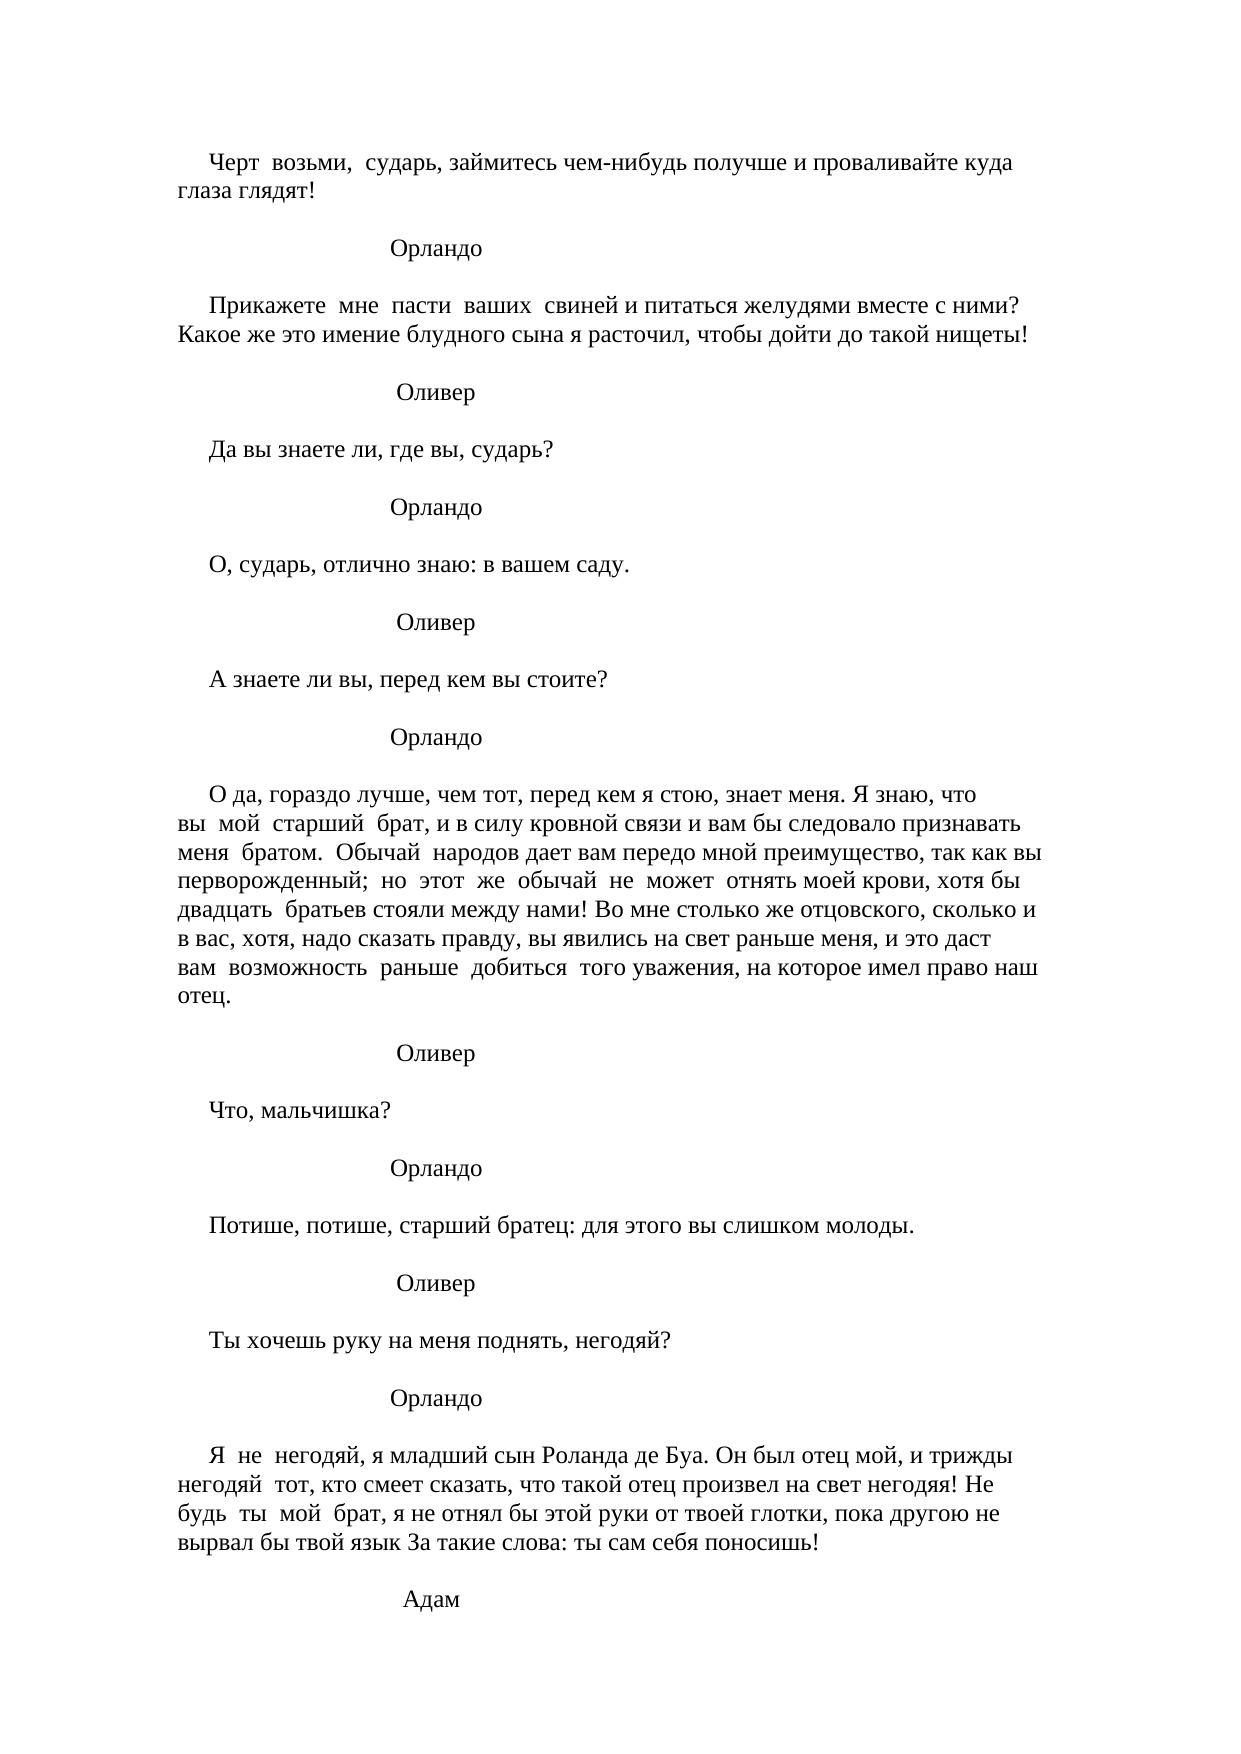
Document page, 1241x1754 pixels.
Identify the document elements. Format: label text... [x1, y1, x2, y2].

text О, сударь, отлично знаю: в вашем саду. [177, 549, 1152, 578]
text Орландо [177, 1383, 1152, 1412]
text Орландо [177, 233, 1152, 262]
text Адам [177, 1584, 1152, 1613]
text Оливер [177, 607, 1152, 636]
text вам возможность раньше добиться того уважения, на которое имел право наш [177, 952, 1152, 981]
text Потише, потише, старший братец: для этого вы слишком молоды. [177, 1211, 1152, 1239]
text Орландо [177, 722, 1152, 751]
text А знаете ли вы, перед кем вы стоите? [177, 664, 1152, 693]
text вырвал бы твой язык За такие слова: ты сам себя поносишь! [177, 1527, 1152, 1556]
text будь ты мой брат, я не отнял бы этой руки от твоей глотки, пока другою не [177, 1498, 1152, 1527]
text Орландо [177, 1153, 1152, 1182]
text перворожденный; но этот же обычай не может отнять моей крови, хотя бы [177, 866, 1152, 894]
text вы мой старший брат, и в силу кровной связи и вам бы следовало признавать [177, 808, 1152, 837]
text Оливер [177, 1038, 1152, 1067]
text в вас, хотя, надо сказать правду, вы явились на свет раньше меня, и это даст [177, 923, 1152, 952]
text Что, мальчишка? [177, 1096, 1152, 1124]
text Оливер [177, 377, 1152, 406]
text Черт возьми, сударь, займитесь чем-нибудь получше и проваливайте куда [177, 147, 1152, 176]
text Оливер [177, 1268, 1152, 1297]
text Ты хочешь руку на меня поднять, негодяй? [177, 1326, 1152, 1354]
text Да вы знаете ли, где вы, сударь? [177, 434, 1152, 463]
text Я не негодяй, я младший сын Роланда де Буа. Он был отец мой, и трижды [177, 1441, 1152, 1469]
text О да, гораздо лучше, чем тот, перед кем я стою, знает меня. Я знаю, что [177, 779, 1152, 808]
text глаза глядят! [177, 176, 1152, 204]
text Какое же это имение блудного сына я расточил, чтобы дойти до такой нищеты! [177, 319, 1152, 348]
text меня братом. Обычай народов дает вам передо мной преимущество, так как вы [177, 837, 1152, 866]
text отец. [177, 981, 1152, 1009]
text Орландо [177, 492, 1152, 521]
text Прикажете мне пасти ваших свиней и питаться желудями вместе с ними? [177, 291, 1152, 319]
text двадцать братьев стояли между нами! Во мне столько же отцовского, сколько и [177, 894, 1152, 923]
text негодяй тот, кто смеет сказать, что такой отец произвел на свет негодяя! Не [177, 1469, 1152, 1498]
